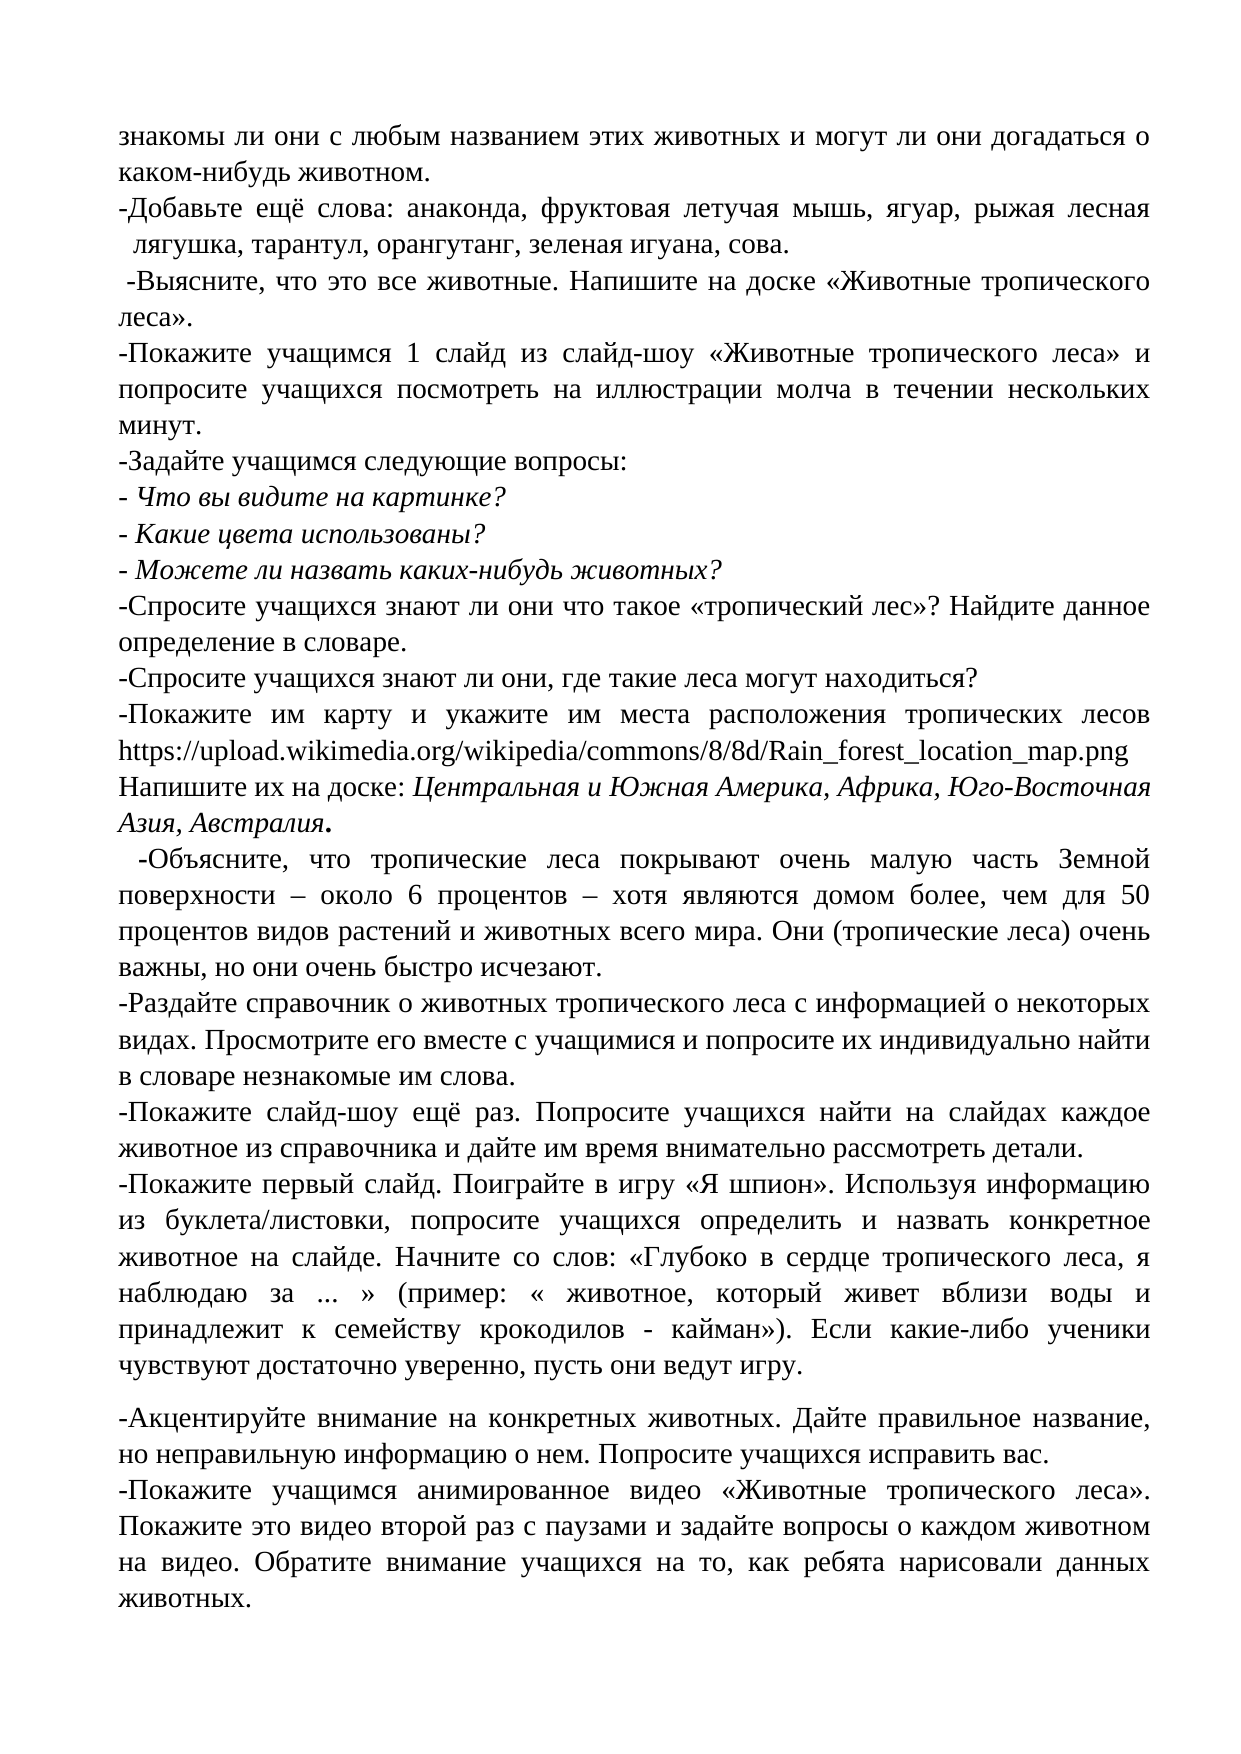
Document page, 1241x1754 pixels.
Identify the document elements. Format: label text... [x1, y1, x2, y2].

text - Можете ли назвать каких-нибудь животных? [118, 552, 1152, 585]
text -Объясните, что тропические леса покрывают очень малую часть Земной поверхности – около 6 процентов – хотя являются домом более, чем для 50 процентов видов растений и животных всего мира. Они (тропические леса) очень важны, но они очень быстро исчезают. [118, 841, 1152, 983]
text - Что вы видите на картинке? [118, 479, 1152, 513]
text -Спросите учащихся знают ли они, где такие леса могут находиться? [118, 660, 1152, 694]
text -Покажите учащимся анимированное видео «Животные тропического леса». Покажите это видео второй раз с паузами и задайте вопросы о каждом животном на видео. Обратите внимание учащихся на то, как ребята нарисовали данных животных. [118, 1472, 1152, 1614]
text -Покажите первый слайд. Поиграйте в игру «Я шпион». Используя информацию из буклета/листовки, попросите учащихся определить и назвать конкретное животное на слайде. Начните со слов: «Глубоко в сердце тропического леса, я наблюдаю за ... » (пример: « животное, который живет вблизи воды и принадлежит к семейству крокодилов - кайман»). Если какие-либо ученики чувствуют достаточно уверенно, пусть они ведут игру. [118, 1166, 1152, 1381]
text -Спросите учащихся знают ли они что такое «тропический лес»? Найдите данное определение в словаре. [118, 588, 1152, 658]
text -Покажите слайд-шоу ещё раз. Попросите учащихся найти на слайдах каждое животное из справочника и дайте им время внимательно рассмотреть детали. [118, 1094, 1152, 1164]
text Напишите их на доске: Центральная и Южная Америка, Африка, Юго-Восточная Азия, Австралия. [118, 769, 1152, 838]
text -Акцентируйте внимание на конкретных животных. Дайте правильное название, но неправильную информацию о нем. Попросите учащихся исправить вас. [118, 1400, 1152, 1469]
text -Выясните, что это все животные. Напишите на доске «Животные тропического леса». [118, 263, 1152, 332]
text -Покажите им карту и укажите им места расположения тропических лесов https://upload.wikimedia.org/wikipedia/commons/8/8d/Rain_forest_location_map.png [118, 696, 1152, 766]
text -Добавьте ещё слова: анаконда, фруктовая летучая мышь, ягуар, рыжая лесная лягушка, тарантул, орангутанг, зеленая игуана, сова. [118, 190, 1152, 260]
text -Покажите учащимся 1 слайд из слайд-шоу «Животные тропического леса» и попросите учащихся посмотреть на иллюстрации молча в течении нескольких минут. [118, 335, 1152, 441]
text -Задайте учащимся следующие вопросы: [118, 443, 1152, 477]
text - Какие цвета использованы? [118, 516, 1152, 549]
text -Раздайте справочник о животных тропического леса с информацией о некоторых видах. Просмотрите его вместе с учащимися и попросите их индивидуально найти в словаре незнакомые им слова. [118, 986, 1152, 1091]
